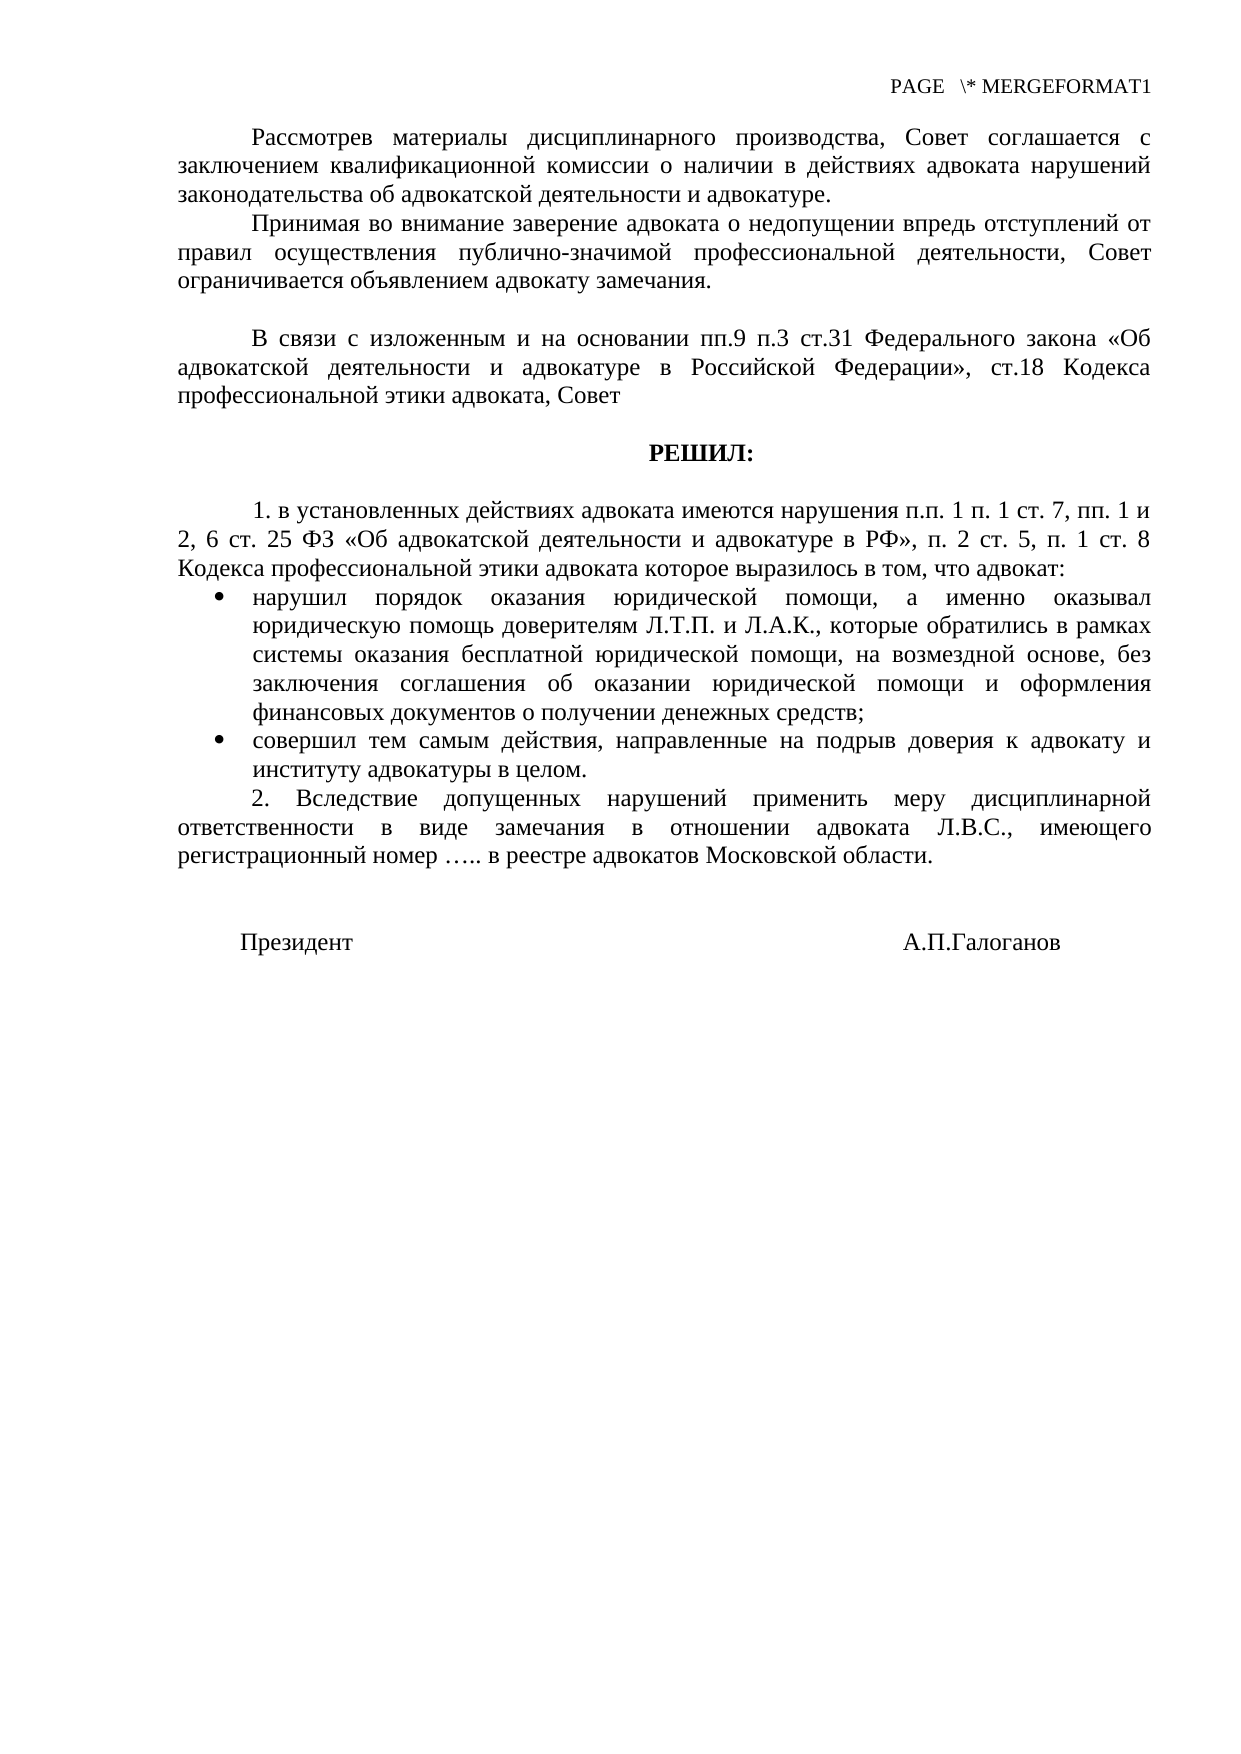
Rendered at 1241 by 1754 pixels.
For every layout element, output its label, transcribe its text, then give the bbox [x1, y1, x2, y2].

list нарушил порядок оказания юридической помощи, а именно оказывал юридическую помощь доверителям Л.Т.П. и Л.А.К., которые обратились в рамках системы оказания бесплатной юридической помощи, на возмездной основе, без заключения соглашения об оказании юридической помощи и оформления финансовых документов о получении денежных средств; [215, 582, 1152, 726]
text В связи с изложенным и на основании пп.9 п.3 ст.31 Федерального закона «Об адвокатской деятельности и адвокатуре в Российской Федерации», ст.18 Кодекса профессиональной этики адвоката, Совет [177, 323, 1152, 409]
text Принимая во внимание заверение адвоката о недопущении впредь отступлений от правил осуществления публично-значимой профессиональной деятельности, Совет ограничивается объявлением адвокату замечания. [177, 208, 1152, 294]
text Рассмотрев материалы дисциплинарного производства, Совет соглашается с заключением квалификационной комиссии о наличии в действиях адвоката нарушений законодательства об адвокатской деятельности и адвокатуре. [177, 122, 1152, 208]
text Президент А.П.Галоганов [177, 927, 1152, 956]
list совершил тем самым действия, направленные на подрыв доверия к адвокату и институту адвокатуры в целом. [215, 726, 1152, 783]
text РЕШИЛ: [177, 438, 1152, 467]
text 2. Вследствие допущенных нарушений применить меру дисциплинарной ответственности в виде замечания в отношении адвоката Л.В.С., имеющего регистрационный номер ….. в реестре адвокатов Московской области. [177, 783, 1152, 869]
text 1. в установленных действиях адвоката имеются нарушения п.п. 1 п. 1 ст. 7, пп. 1 и 2, 6 ст. 25 ФЗ «Об адвокатской деятельности и адвокатуре в РФ», п. 2 ст. 5, п. 1 ст. 8 Кодекса профессиональной этики адвоката которое выразилось в том, что адвокат: [177, 496, 1152, 582]
